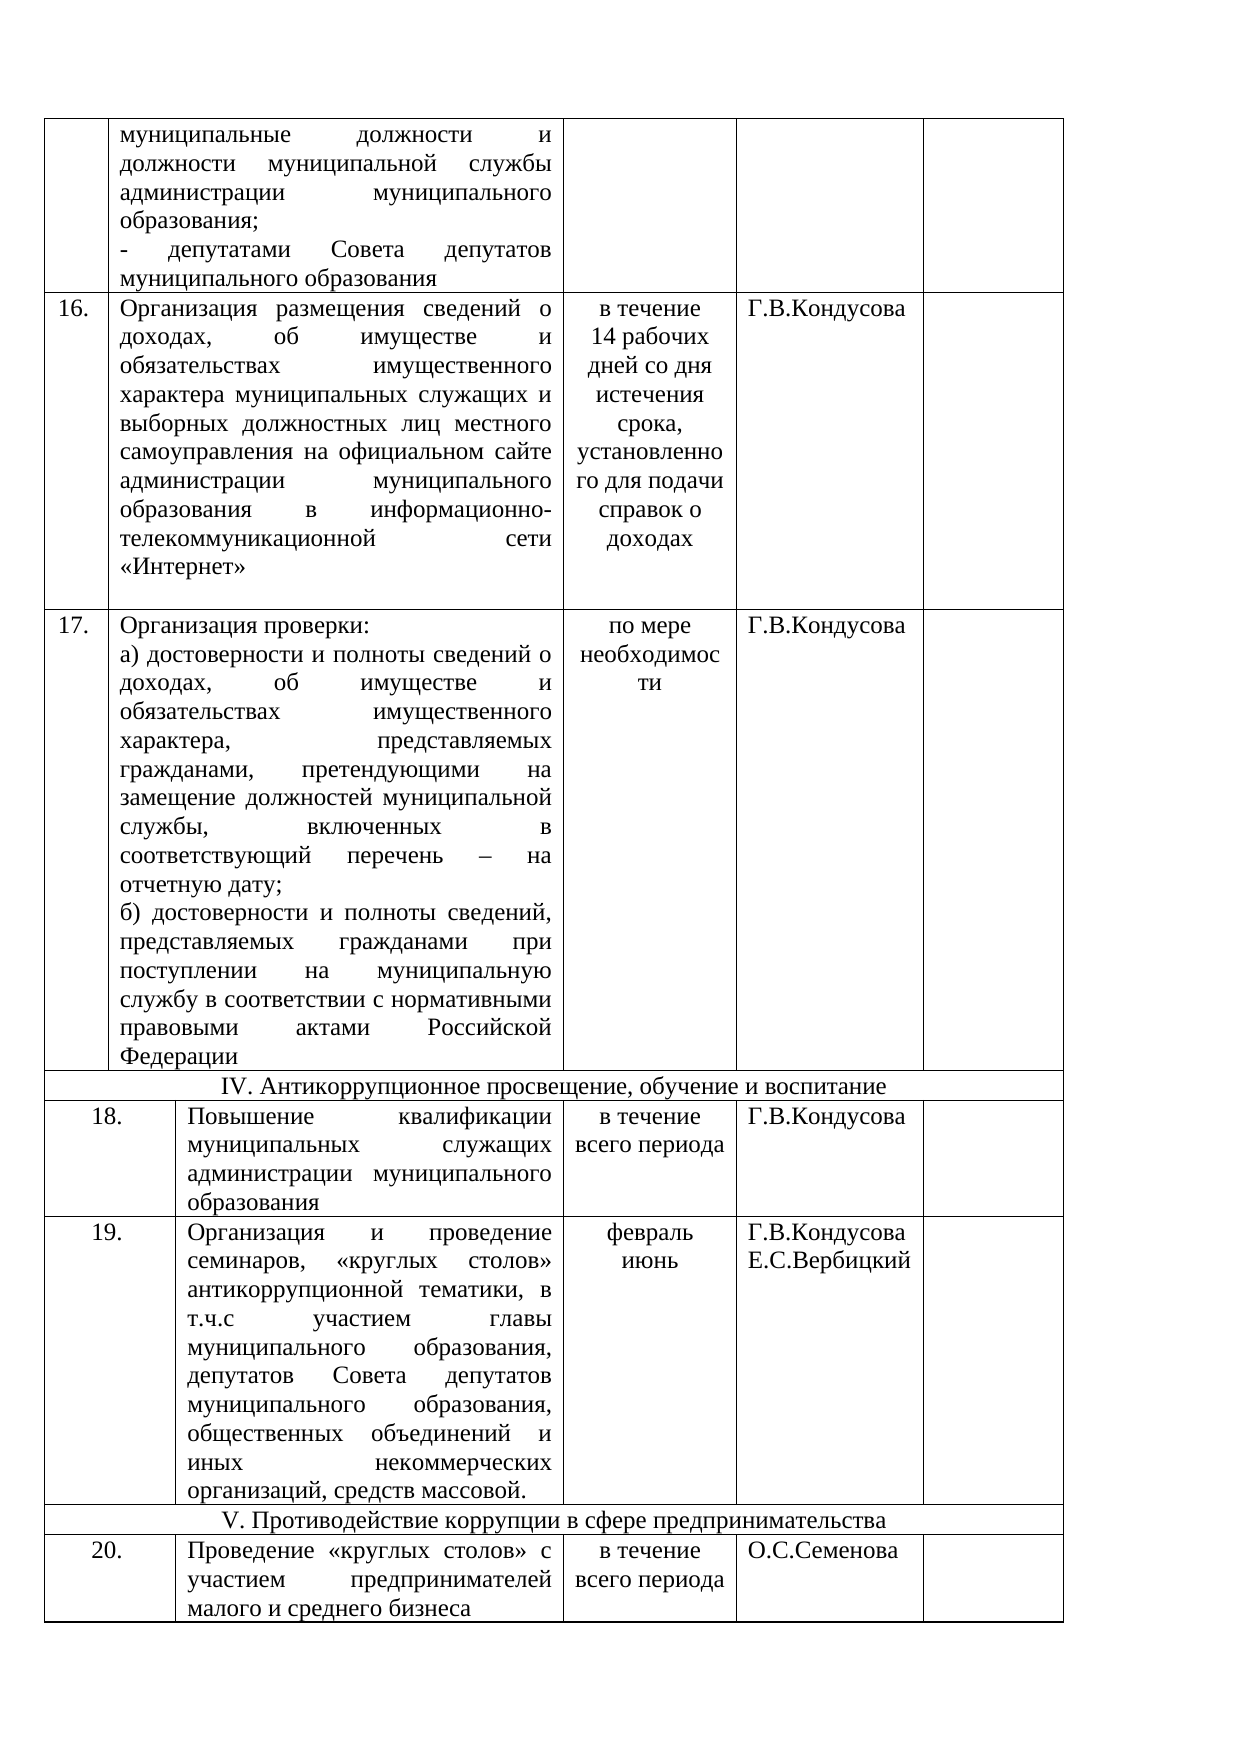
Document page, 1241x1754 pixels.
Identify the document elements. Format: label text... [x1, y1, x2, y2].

table_cell по мере необходимости [564, 610, 736, 1070]
table_cell Г.В.Кондусова [737, 610, 923, 1070]
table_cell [109, 119, 563, 292]
table_cell в течение 14 рабочих дней со дня истечения срока, установленного для подачи справок о доходах [564, 293, 736, 609]
table_cell [45, 119, 108, 292]
table_cell IV. Антикоррупционное просвещение, обучение и воспитание [45, 1071, 1063, 1100]
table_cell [564, 119, 736, 292]
table_cell [45, 1535, 175, 1621]
table_cell [924, 1217, 1063, 1504]
table_cell О.С.Семенова [737, 1535, 923, 1621]
table_cell [924, 119, 1063, 292]
table_cell [924, 1101, 1063, 1216]
table_cell [45, 1217, 175, 1504]
table_cell [45, 293, 108, 609]
table_cell Повышение квалификации муниципальных служащих администрации муниципального образования [176, 1101, 563, 1216]
table_cell в течение всего периода [564, 1535, 736, 1621]
table_cell [924, 293, 1063, 609]
table_cell [45, 610, 108, 1070]
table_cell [737, 119, 923, 292]
table_cell [924, 610, 1063, 1070]
table_cell Г.В.Кондусова [737, 293, 923, 609]
table_cell V. Противодействие коррупции в сфере предпринимательства [45, 1505, 1063, 1534]
table_cell Проведение «круглых столов» с участием предпринимателей малого и среднего бизнеса [176, 1535, 563, 1621]
table_cell в течение всего периода [564, 1101, 736, 1216]
table_cell Организация проверки: а) достоверности и полноты сведений о доходах, об имуществе и обязательствах имущественного характера, представляемых гражданами, претендующими на замещение должностей муниципальной службы, включенных в соответствующий перечень – на отчетную дату; б) достоверности и полноты сведений, представляемых гражданами при поступлении на муниципальную службу в соответствии с нормативными правовыми актами Российской Федерации [109, 610, 563, 1070]
table_cell Организация размещения сведений о доходах, об имуществе и обязательствах имущественного характера муниципальных служащих и выборных должностных лиц местного самоуправления на официальном сайте администрации муниципального образования в информационно-телекоммуникационной сети «Интернет» [109, 293, 563, 609]
table_cell февраль июнь [564, 1217, 736, 1504]
table_cell [45, 1101, 175, 1216]
table_cell Организация и проведение семинаров, «круглых столов» антикоррупционной тематики, в т.ч.с участием главы муниципального образования, депутатов Совета депутатов муниципального образования, общественных объединений и иных некоммерческих организаций, средств массовой. [176, 1217, 563, 1504]
table_cell [924, 1535, 1063, 1621]
table_cell Г.В.Кондусова [737, 1101, 923, 1216]
table_cell Г.В.Кондусова Е.С.Вербицкий [737, 1217, 923, 1504]
